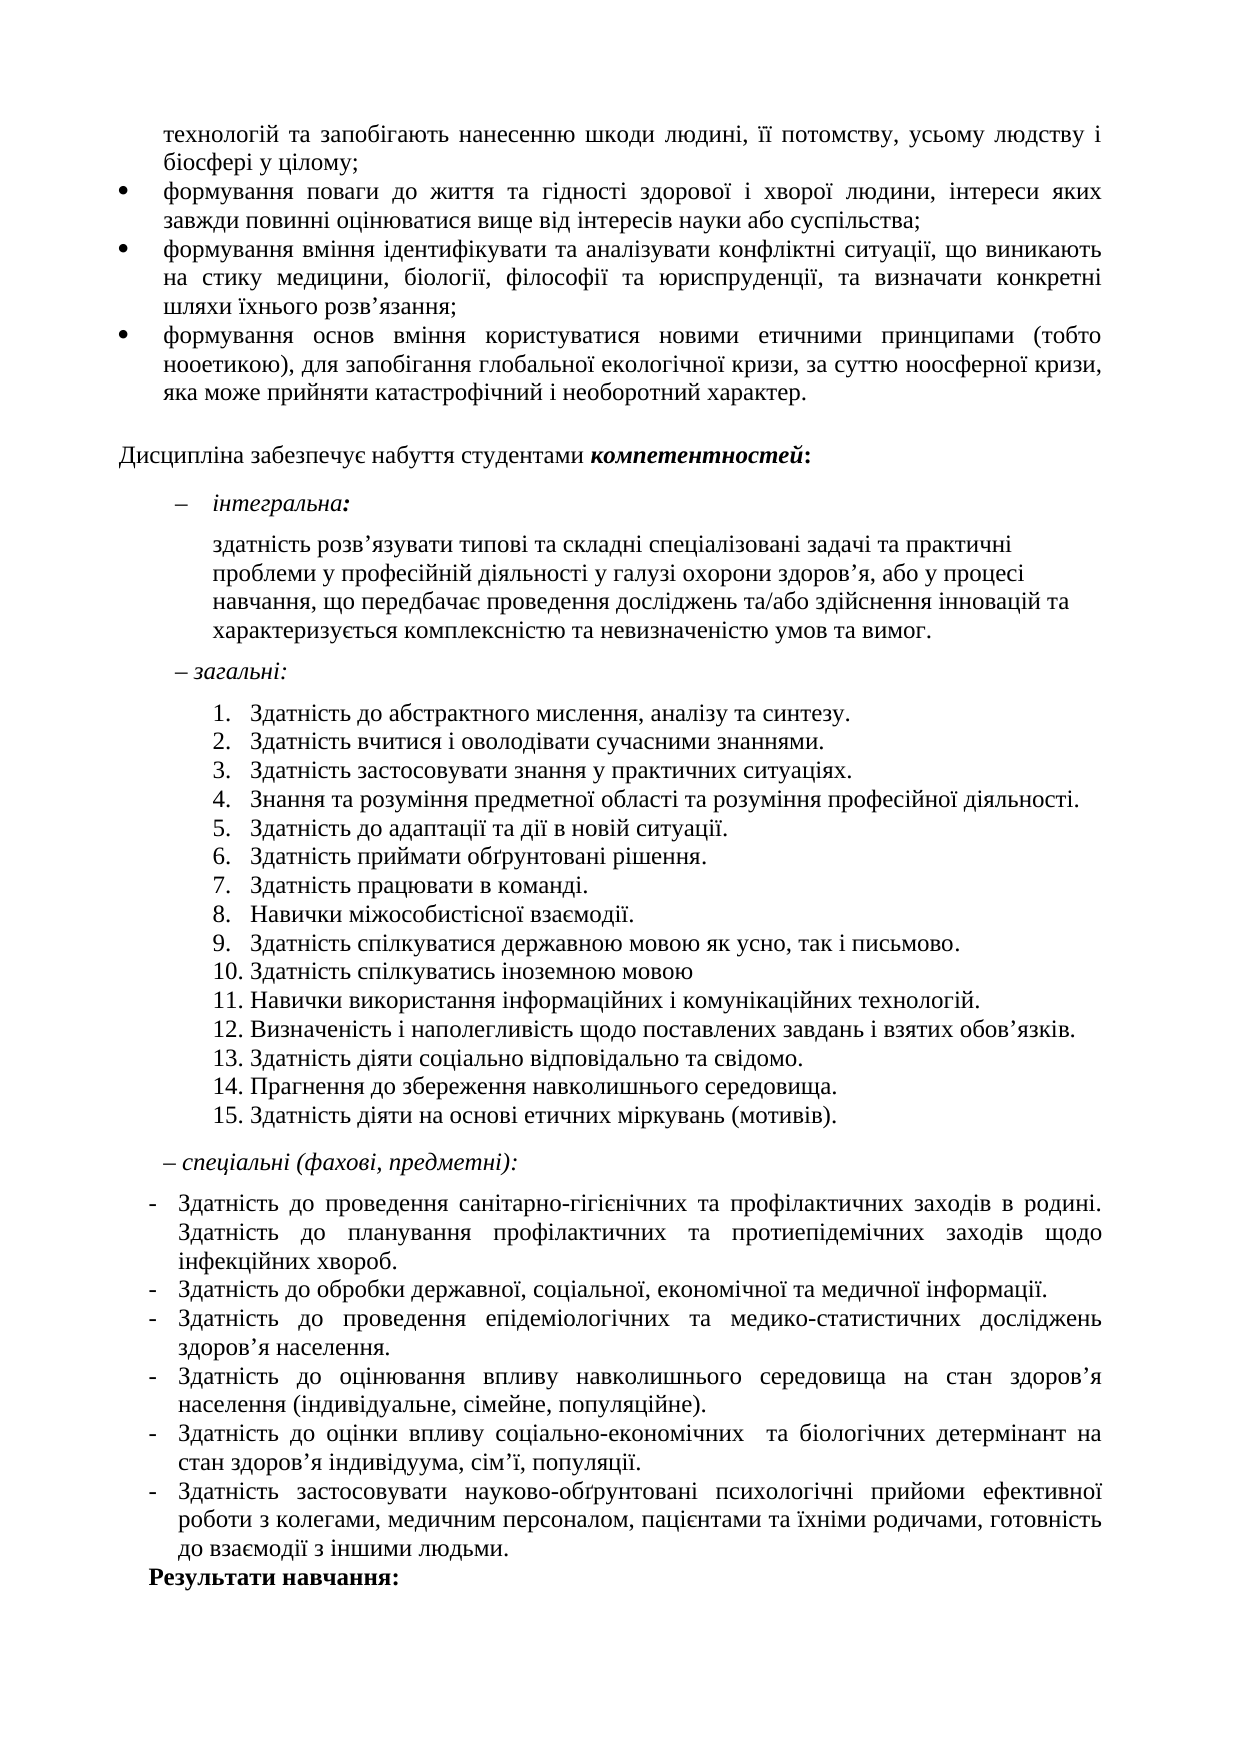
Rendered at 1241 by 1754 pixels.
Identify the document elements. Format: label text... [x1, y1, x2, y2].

text – спеціальні (фахові, предметні): [163, 1147, 1103, 1176]
list Знання та розуміння предметної області та розуміння професійної діяльності. [212, 784, 1103, 813]
list формування основ вміння користуватися новими етичними принципами (тобто нооетикою), для запобігання глобальної екологічної кризи, за суттю ноосферної кризи, яка може прийняти катастрофічний і необоротний характер. [119, 320, 1103, 406]
list Здатність до проведення санітарно-гігієнічних та профілактичних заходів в родині. Здатність до планування профілактичних та протиепідемічних заходів щодо інфекційних хвороб. [148, 1188, 1103, 1274]
list Здатність до абстрактного мислення, аналізу та синтезу. [212, 698, 1103, 726]
list Здатність спілкуватися державною мовою як усно, так і письмово. [212, 928, 1103, 956]
list Здатність до адаптації та дії в новій ситуації. [212, 813, 1103, 841]
list Здатність застосовувати знання у практичних ситуаціях. [212, 755, 1103, 784]
list Здатність до оцінки впливу соціально-економічних та біологічних детермінант на стан здоров’я індивідуума, сім’ї, популяції. [148, 1418, 1103, 1476]
text – загальні: [175, 656, 1103, 685]
list формування вміння ідентифікувати та аналізувати конфліктні ситуації, що виникають на стику медицини, біології, філософії та юриспруденції, та визначати конкретні шляхи їхнього розв’язання; [119, 234, 1103, 320]
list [119, 119, 1103, 176]
list Здатність до проведення епідеміологічних та медико-статистичних досліджень здоров’я населення. [148, 1303, 1103, 1361]
list Здатність приймати обґрунтовані рішення. [212, 841, 1103, 870]
text здатність розв’язувати типові та складні спеціалізовані задачі та практичні проблеми у професійній діяльності у галузі охорони здоров’я, або у процесі навчання, що передбачає проведення досліджень та/або здійснення інновацій та характеризується комплексністю та невизначеністю умов та вимог. [212, 529, 1103, 644]
list Прагнення до збереження навколишнього середовища. [212, 1071, 1103, 1100]
list Здатність діяти соціально відповідально та свідомо. [212, 1043, 1103, 1071]
list Навички використання інформаційних і комунікаційних технологій. [212, 985, 1103, 1014]
list Здатність застосовувати науково-обґрунтовані психологічні прийоми ефективної роботи з колегами, медичним персоналом, пацієнтами та їхніми родичами, готовність до взаємодії з іншими людьми. [148, 1476, 1103, 1562]
text Дисципліна забезпечує набуття студентами компетентностей: [119, 441, 1113, 469]
text Результати навчання: [148, 1562, 1103, 1591]
list Навички міжособистісної взаємодії. [212, 899, 1103, 928]
list Здатність працювати в команді. [212, 870, 1103, 899]
list Визначеність і наполегливість щодо поставлених завдань і взятих обов’язків. [212, 1014, 1103, 1043]
list Здатність до обробки державної, соціальної, економічної та медичної інформації. [148, 1274, 1103, 1303]
list Здатність спілкуватись іноземною мовою [212, 956, 1103, 985]
list Здатність до оцінювання впливу навколишнього середовища на стан здоров’я населення (індивідуальне, сімейне, популяційне). [148, 1361, 1103, 1418]
list формування поваги до життя та гідності здорової і хворої людини, інтереси яких завжди повинні оцінюватися вище від інтересів науки або суспільства; [119, 176, 1103, 234]
list Здатність діяти на основі етичних міркувань (мотивів). [212, 1100, 1113, 1129]
list інтегральна: [175, 488, 1103, 516]
list Здатність вчитися і оволодівати сучасними знаннями. [212, 726, 1103, 755]
